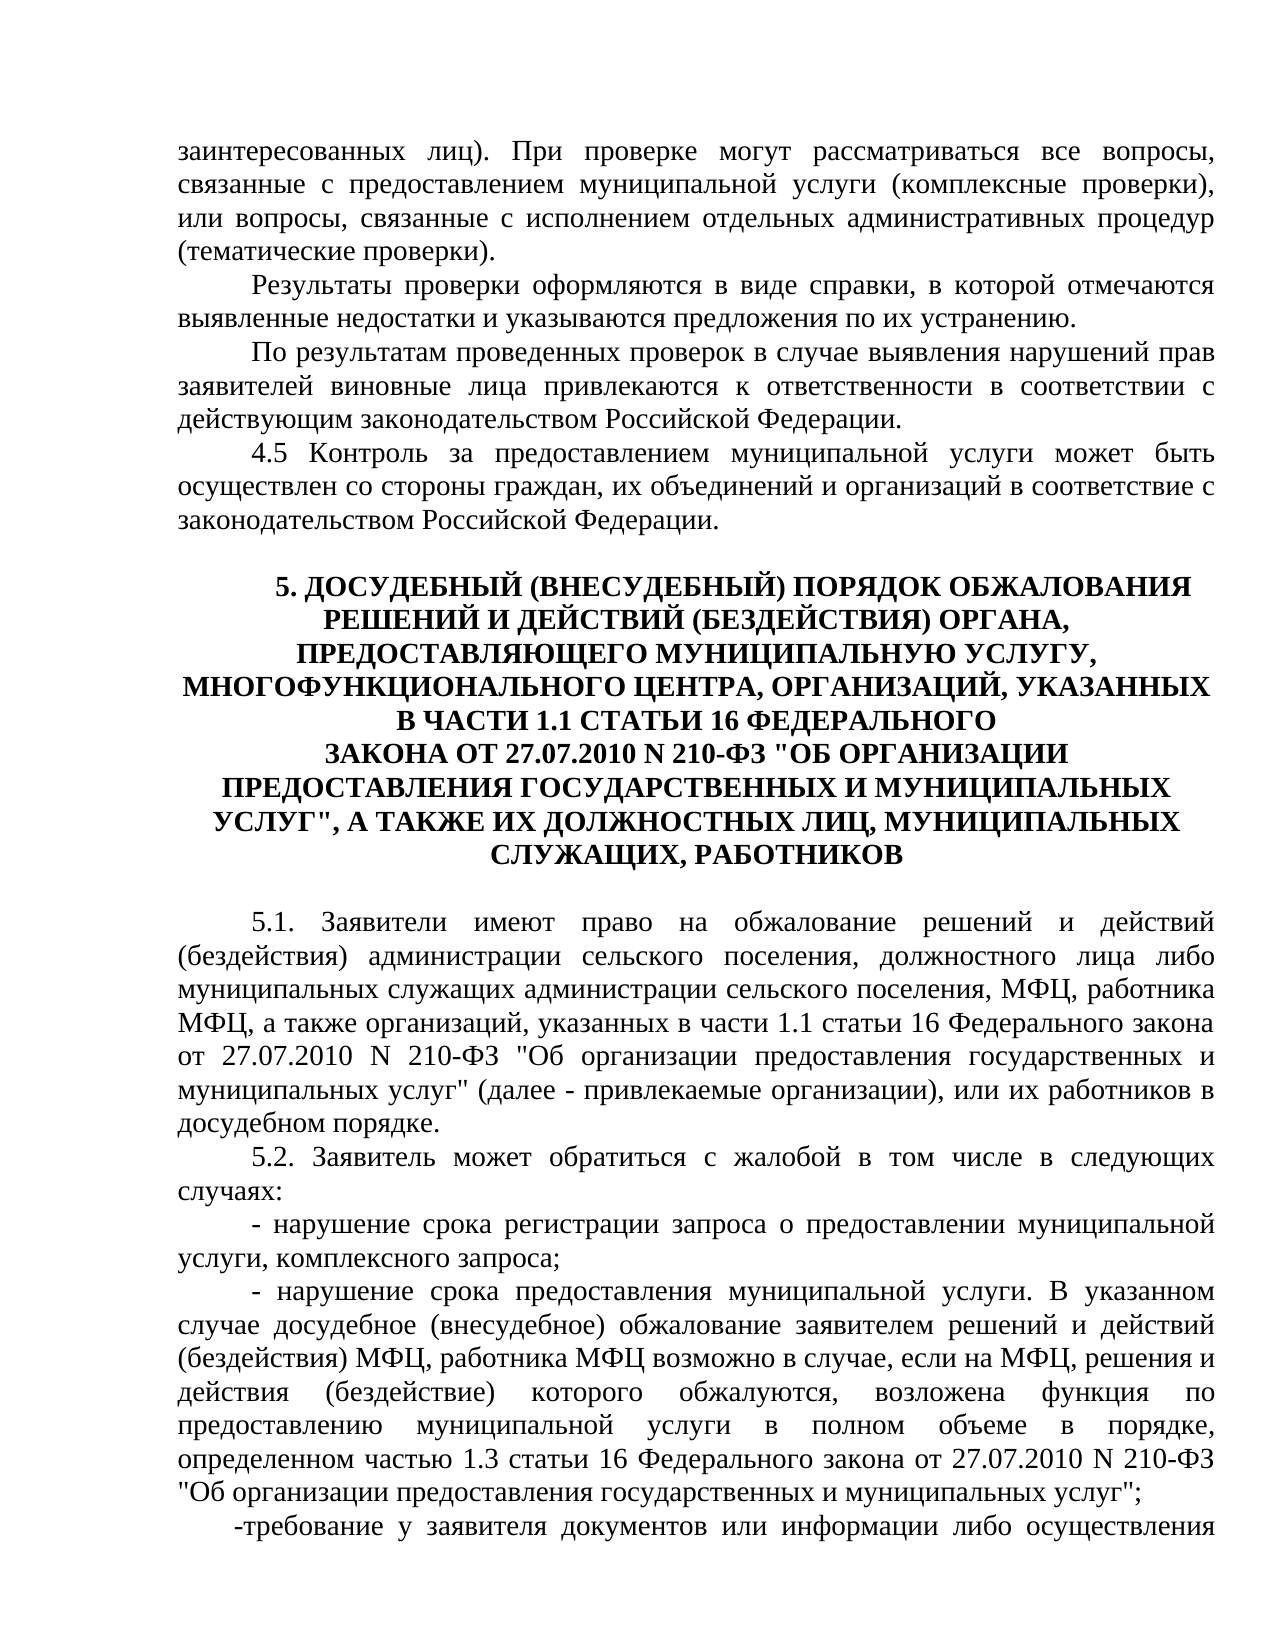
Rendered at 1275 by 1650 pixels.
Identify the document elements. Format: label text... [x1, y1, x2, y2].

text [177, 133, 1216, 267]
text 5.2. Заявитель может обратиться с жалобой в том числе в следующих случаях: [177, 1139, 1216, 1206]
text 5. ДОСУДЕБНЫЙ (ВНЕСУДЕБНЫЙ) ПОРЯДОК ОБЖАЛОВАНИЯ РЕШЕНИЙ И ДЕЙСТВИЙ (БЕЗДЕЙСТВИЯ) ОРГАНА, ПРЕДОСТАВЛЯЮЩЕГО МУНИЦИПАЛЬНУЮ УСЛУГУ, МНОГОФУНКЦИОНАЛЬНОГО ЦЕНТРА, ОРГАНИЗАЦИЙ, УКАЗАННЫХ В ЧАСТИ 1.1 СТАТЬИ 16 ФЕДЕРАЛЬНОГО [177, 569, 1216, 737]
text ЗАКОНА ОТ 27.07.2010 N 210-ФЗ "ОБ ОРГАНИЗАЦИИ ПРЕДОСТАВЛЕНИЯ ГОСУДАРСТВЕННЫХ И МУНИЦИПАЛЬНЫХ УСЛУГ", А ТАКЖЕ ИХ ДОЛЖНОСТНЫХ ЛИЦ, МУНИЦИПАЛЬНЫХ СЛУЖАЩИХ, РАБОТНИКОВ [177, 737, 1216, 871]
text - нарушение срока регистрации запроса о предоставлении муниципальной услуги, комплексного запроса; [177, 1206, 1216, 1273]
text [177, 1508, 1216, 1542]
text По результатам проведенных проверок в случае выявления нарушений прав заявителей виновные лица привлекаются к ответственности в соответствии с действующим законодательством Российской Федерации. [177, 334, 1216, 435]
text 5.1. Заявители имеют право на обжалование решений и действий (бездействия) администрации сельского поселения, должностного лица либо муниципальных служащих администрации сельского поселения, МФЦ, работника МФЦ, а также организаций, указанных в части 1.1 статьи 16 Федерального закона от 27.07.2010 N 210-ФЗ "Об организации предоставления государственных и муниципальных услуг" (далее - привлекаемые организации), или их работников в досудебном порядке. [177, 904, 1216, 1139]
text - нарушение срока предоставления муниципальной услуги. В указанном случае досудебное (внесудебное) обжалование заявителем решений и действий (бездействия) МФЦ, работника МФЦ возможно в случае, если на МФЦ, решения и действия (бездействие) которого обжалуются, возложена функция по предоставлению муниципальной услуги в полном объеме в порядке, определенном частью 1.3 статьи 16 Федерального закона от 27.07.2010 N 210-ФЗ "Об организации предоставления государственных и муниципальных услуг"; [177, 1273, 1216, 1508]
text 4.5 Контроль за предоставлением муниципальной услуги может быть осуществлен со стороны граждан, их объединений и организаций в соответствие с законодательством Российской Федерации. [177, 435, 1216, 535]
text Результаты проверки оформляются в виде справки, в которой отмечаются выявленные недостатки и указываются предложения по их устранению. [177, 267, 1216, 334]
